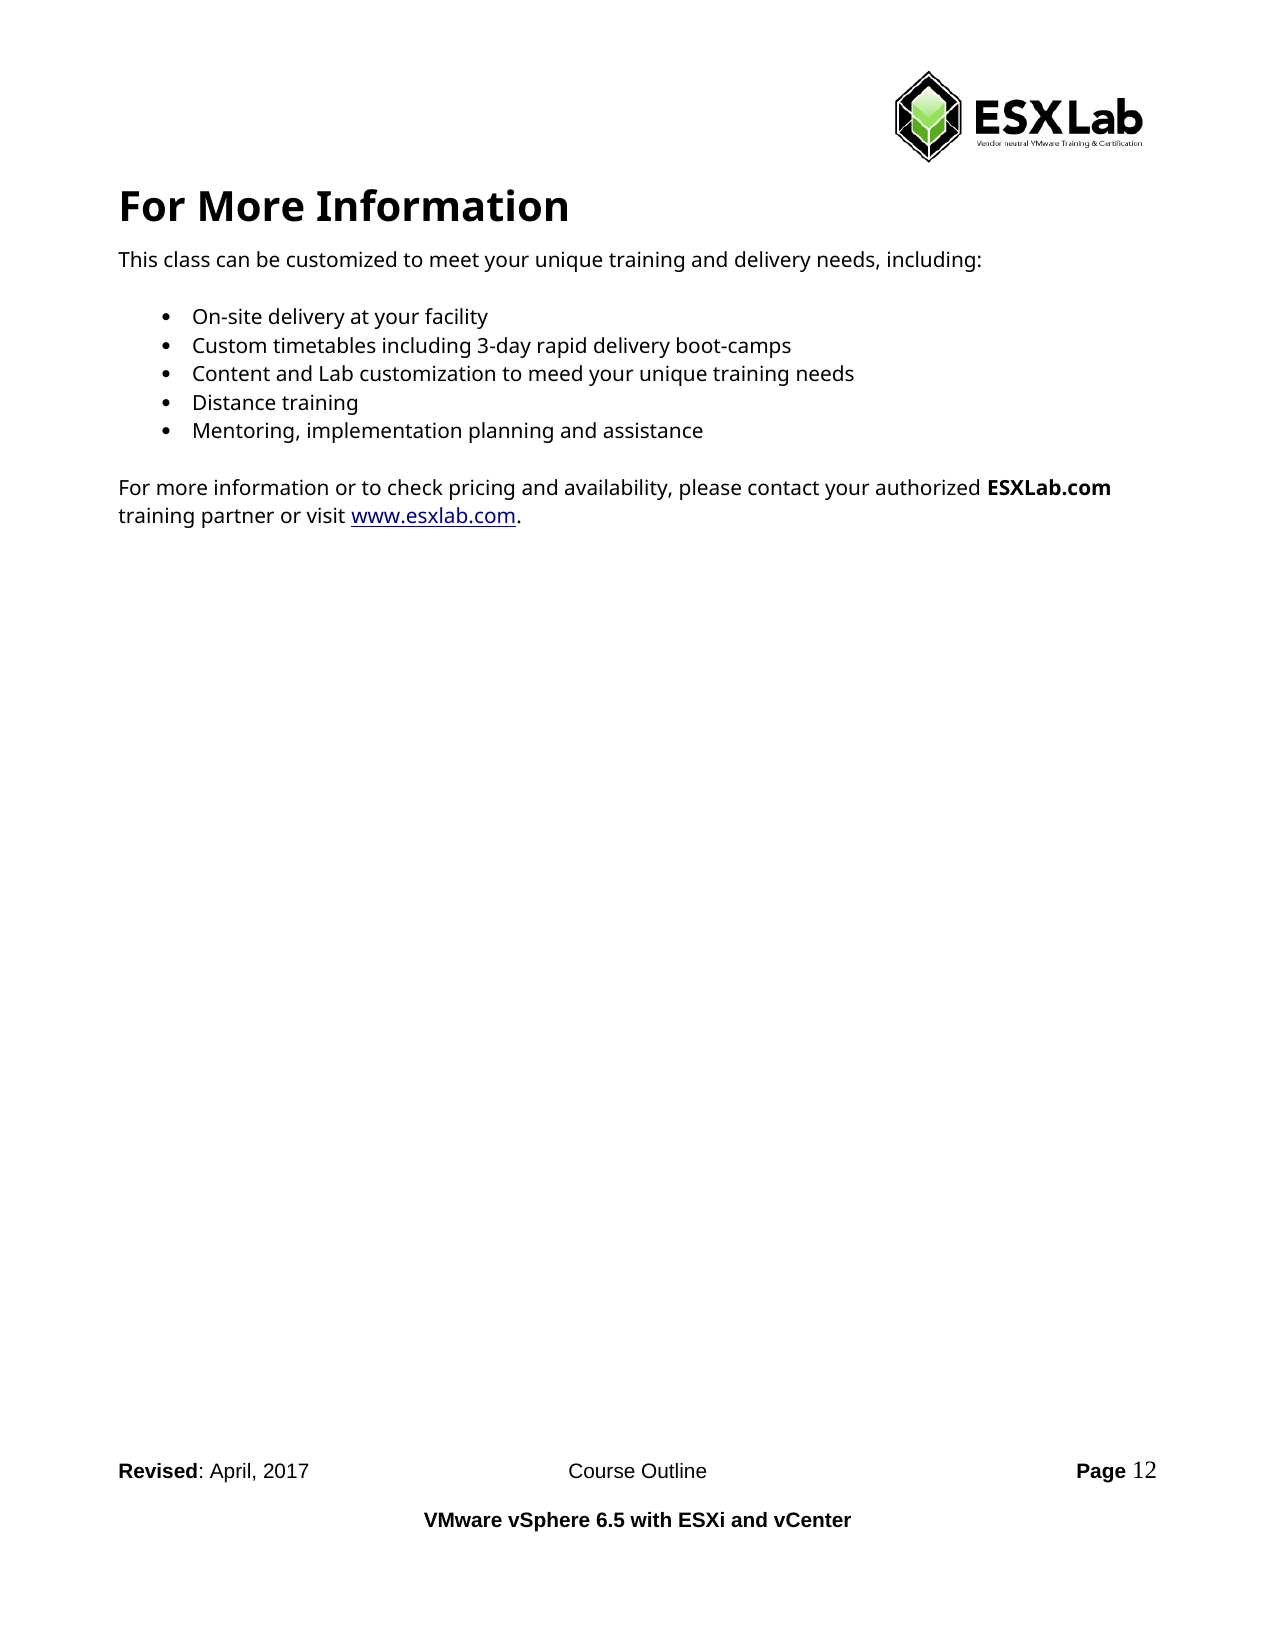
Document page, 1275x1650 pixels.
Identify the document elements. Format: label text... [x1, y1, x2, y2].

list Mentoring, implementation planning and assistance [162, 416, 1157, 445]
list Custom timetables including 3-day rapid delivery boot-camps [162, 331, 1157, 359]
text For more information or to check pricing and availability, please contact your authorized ESXLab.com training partner or visit www.esxlab.com. [118, 473, 1157, 530]
list Distance training [162, 388, 1157, 416]
list Content and Lab customization to meed your unique training needs [162, 359, 1157, 388]
subtitle For More Information [118, 176, 1157, 233]
text This class can be customized to meet your unique training and delivery needs, including: [118, 246, 1157, 274]
list On-site delivery at your facility [162, 302, 1157, 331]
picture [884, 62, 1155, 167]
